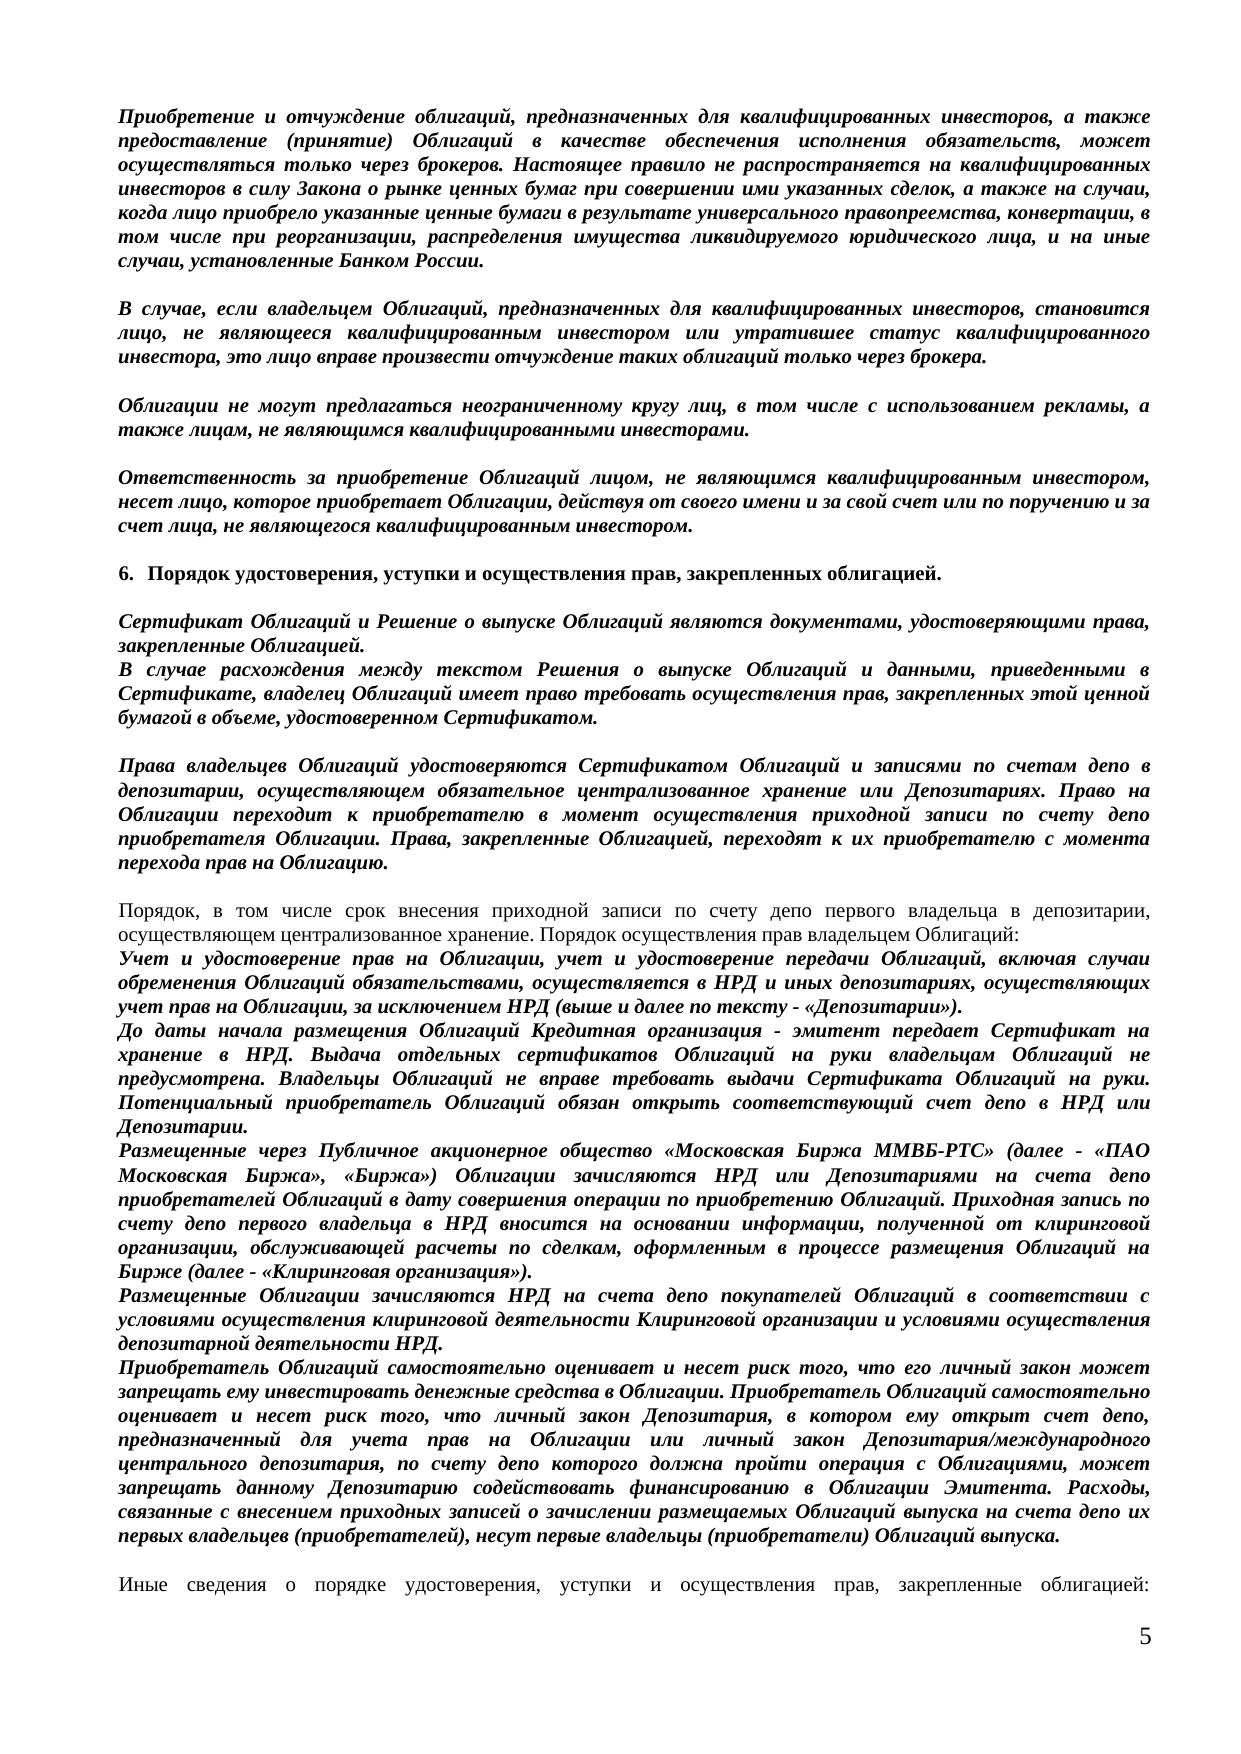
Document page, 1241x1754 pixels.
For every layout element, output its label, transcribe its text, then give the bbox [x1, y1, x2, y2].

text В случае, если владельцем Облигаций, предназначенных для квалифицированных инвесторов, становится лицо, не являющееся квалифицированным инвестором или утратившее статус квалифицированного инвестора, это лицо вправе произвести отчуждение таких облигаций только через брокера. [118, 296, 1151, 368]
text Размещенные Облигации зачисляются НРД на счета депо покупателей Облигаций в соответствии с условиями осуществления клиринговой деятельности Клиринговой организации и условиями осуществления депозитарной деятельности НРД. [118, 1283, 1151, 1355]
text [118, 1572, 1151, 1596]
text Ответственность за приобретение Облигаций лицом, не являющимся квалифицированным инвестором, несет лицо, которое приобретает Облигации, действуя от своего имени и за свой счет или по поручению и за счет лица, не являющегося квалифицированным инвестором. [118, 465, 1151, 537]
text Сертификат Облигаций и Решение о выпуске Облигаций являются документами, удостоверяющими права, закрепленные Облигацией. [118, 609, 1151, 657]
text Права владельцев Облигаций удостоверяются Сертификатом Облигаций и записями по счетам депо в депозитарии, осуществляющем обязательное централизованное хранение или Депозитариях. Право на Облигации переходит к приобретателю в момент осуществления приходной записи по счету депо приобретателя Облигации. Права, закрепленные Облигацией, переходят к их приобретателю с момента перехода прав на Облигацию. [118, 753, 1151, 874]
text В случае расхождения между текстом Решения о выпуске Облигаций и данными, приведенными в Сертификате, владелец Облигаций имеет право требовать осуществления прав, закрепленных этой ценной бумагой в объеме, удостоверенном Сертификатом. [118, 657, 1151, 729]
text Облигации не могут предлагаться неограниченному кругу лиц, в том числе с использованием рекламы, а также лицам, не являющимся квалифицированными инвесторами. [118, 392, 1151, 441]
text Порядок, в том числе срок внесения приходной записи по счету депо первого владельца в депозитарии, осуществляющем централизованное хранение. Порядок осуществления прав владельцем Облигаций: [118, 898, 1151, 946]
text Приобретение и отчуждение облигаций, предназначенных для квалифицированных инвесторов, а также предоставление (принятие) Облигаций в качестве обеспечения исполнения обязательств, может осуществляться только через брокеров. Настоящее правило не распространяется на квалифицированных инвесторов в силу Закона о рынке ценных бумаг при совершении ими указанных сделок, а также на случаи, когда лицо приобрело указанные ценные бумаги в результате универсального правопреемства, конвертации, в том числе при реорганизации, распределения имущества ликвидируемого юридического лица, и на иные случаи, установленные Банком России. [118, 104, 1151, 272]
text До даты начала размещения Облигаций Кредитная организация - эмитент передает Сертификат на хранение в НРД. Выдача отдельных сертификатов Облигаций на руки владельцам Облигаций не предусмотрена. Владельцы Облигаций не вправе требовать выдачи Сертификата Облигаций на руки. Потенциальный приобретатель Облигаций обязан открыть соответствующий счет депо в НРД или Депозитарии. [118, 1018, 1151, 1138]
text Учет и удостоверение прав на Облигации, учет и удостоверение передачи Облигаций, включая случаи обременения Облигаций обязательствами, осуществляется в НРД и иных депозитариях, осуществляющих учет прав на Облигации, за исключением НРД (выше и далее по тексту - «Депозитарии»). [118, 946, 1151, 1018]
text Размещенные через Публичное акционерное общество «Московская Биржа ММВБ-РТС» (далее - «ПАО Московская Биржа», «Биржа») Облигации зачисляются НРД или Депозитариями на счета депо приобретателей Облигаций в дату совершения операции по приобретению Облигаций. Приходная запись по счету депо первого владельца в НРД вносится на основании информации, полученной от клиринговой организации, обслуживающей расчеты по сделкам, оформленным в процессе размещения Облигаций на Бирже (далее - «Клиринговая организация»). [118, 1138, 1151, 1283]
text 6. Порядок удостоверения, уступки и осуществления прав, закрепленных облигацией. [118, 561, 1151, 585]
text Приобретатель Облигаций самостоятельно оценивает и несет риск того, что его личный закон может запрещать ему инвестировать денежные средства в Облигации. Приобретатель Облигаций самостоятельно оценивает и несет риск того, что личный закон Депозитария, в котором ему открыт счет депо, предназначенный для учета прав на Облигации или личный закон Депозитария/международного центрального депозитария, по счету депо которого должна пройти операция с Облигациями, может запрещать данному Депозитарию содействовать финансированию в Облигации Эмитента. Расходы, связанные с внесением приходных записей о зачислении размещаемых Облигаций выпуска на счета депо их первых владельцев (приобретателей), несут первые владельцы (приобретатели) Облигаций выпуска. [118, 1355, 1151, 1547]
